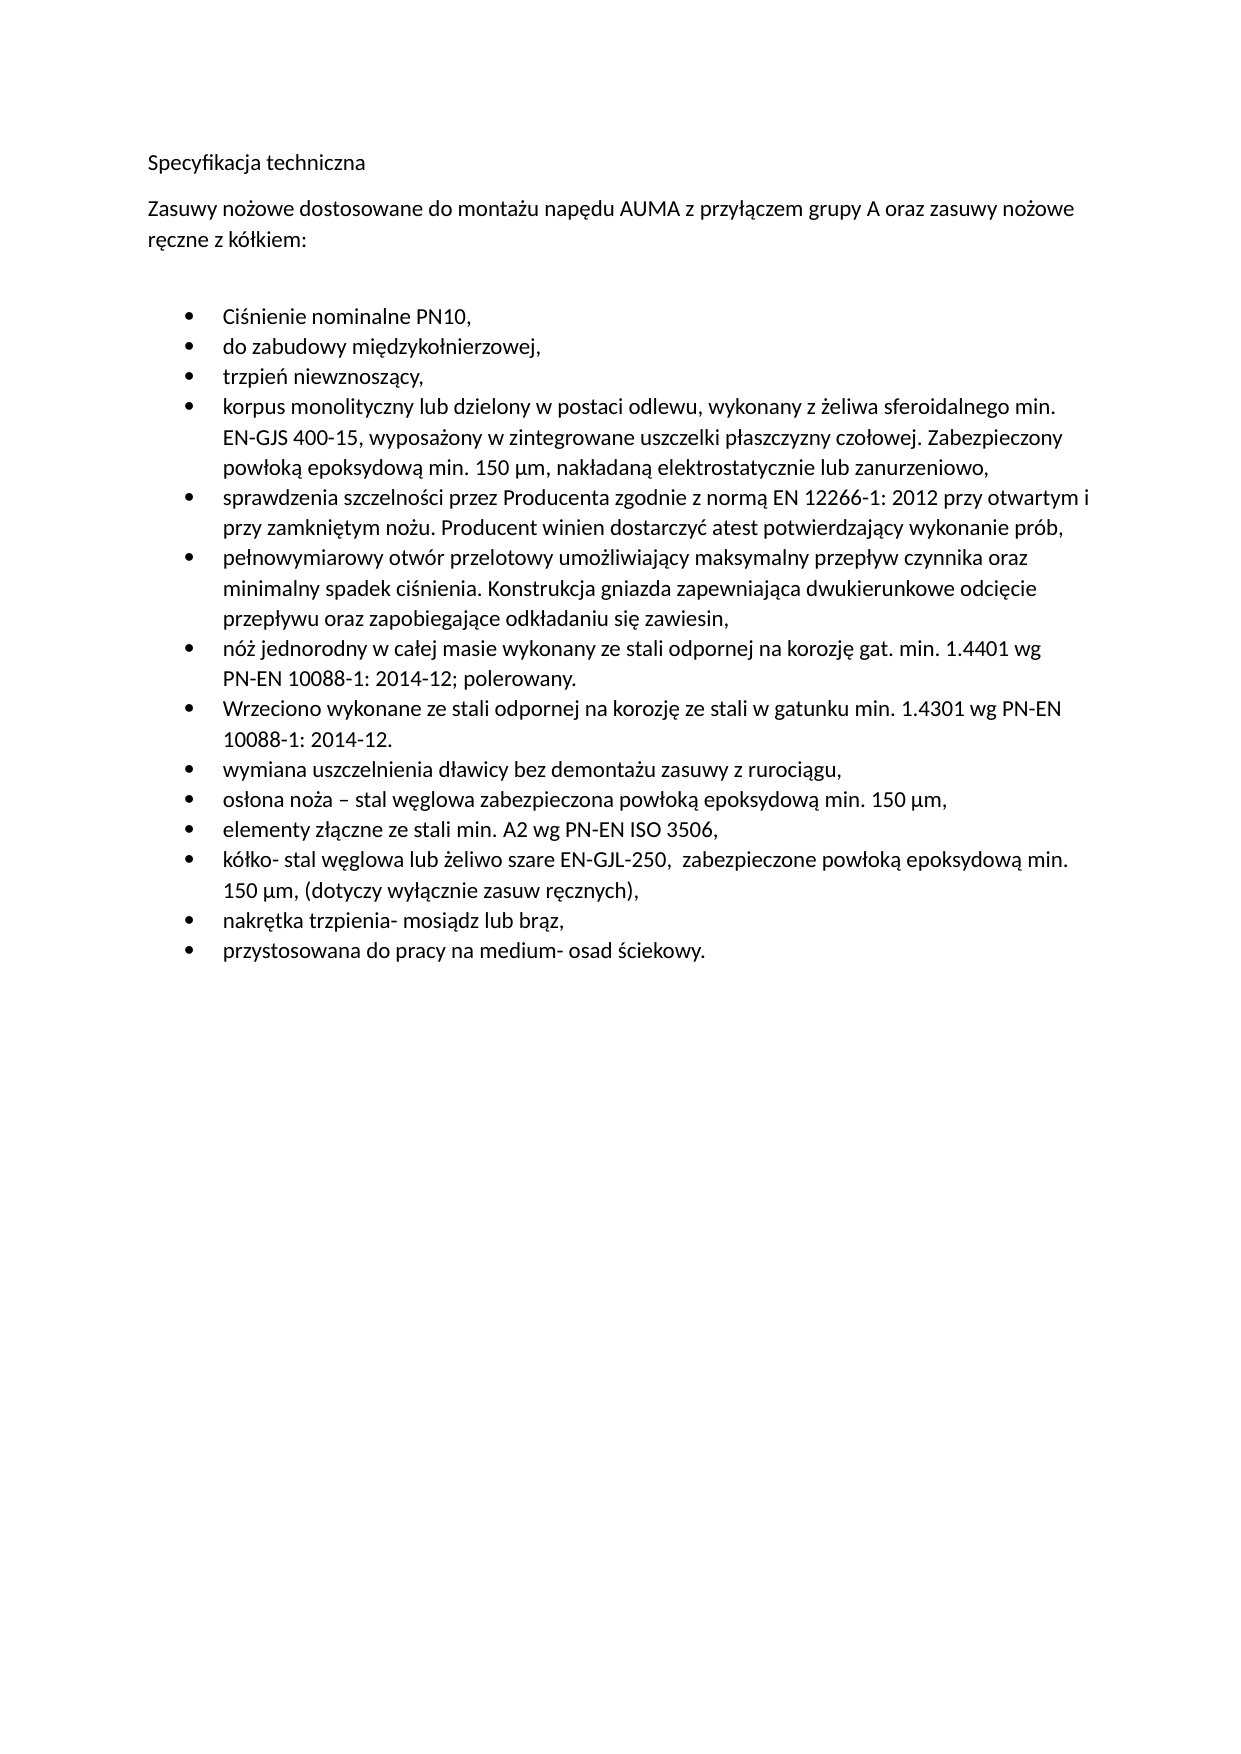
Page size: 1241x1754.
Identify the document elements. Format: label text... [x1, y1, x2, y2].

list przystosowana do pracy na medium- osad ściekowy. [185, 936, 1093, 964]
list elementy złączne ze stali min. A2 wg PN-EN ISO 3506, [185, 815, 1093, 843]
list Wrzeciono wykonane ze stali odpornej na korozję ze stali w gatunku min. 1.4301 wg PN-EN 10088-1: 2014-12. [185, 694, 1093, 753]
list PN-EN 10088-1: 2014-12; polerowany. [223, 664, 1093, 692]
text Zasuwy nożowe dostosowane do montażu napędu AUMA z przyłączem grupy A oraz zasuwy nożowe ręczne z kółkiem: [148, 194, 1093, 253]
list kółko- stal węglowa lub żeliwo szare EN-GJL-250, zabezpieczone powłoką epoksydową min. 150 µm, (dotyczy wyłącznie zasuw ręcznych), [185, 846, 1093, 904]
list korpus monolityczny lub dzielony w postaci odlewu, wykonany z żeliwa sferoidalnego min. EN-GJS 400-15, wyposażony w zintegrowane uszczelki płaszczyzny czołowej. Zabezpieczony powłoką epoksydową min. 150 µm, nakładaną elektrostatycznie lub zanurzeniowo, [185, 392, 1093, 481]
list osłona noża – stal węglowa zabezpieczona powłoką epoksydową min. 150 µm, [185, 785, 1093, 813]
list Ciśnienie nominalne PN10, [185, 302, 1093, 330]
text Specyfikacja techniczna [148, 148, 1093, 176]
list pełnowymiarowy otwór przelotowy umożliwiający maksymalny przepływ czynnika oraz minimalny spadek ciśnienia. Konstrukcja gniazda zapewniająca dwukierunkowe odcięcie przepływu oraz zapobiegające odkładaniu się zawiesin, [185, 543, 1093, 632]
list wymiana uszczelnienia dławicy bez demontażu zasuwy z rurociągu, [185, 755, 1093, 783]
list nóż jednorodny w całej masie wykonany ze stali odpornej na korozję gat. min. 1.4401 wg [185, 634, 1093, 662]
list nakrętka trzpienia- mosiądz lub brąz, [185, 906, 1093, 934]
list do zabudowy międzykołnierzowej, [185, 332, 1093, 360]
list sprawdzenia szczelności przez Producenta zgodnie z normą EN 12266-1: 2012 przy otwartym i przy zamkniętym nożu. Producent winien dostarczyć atest potwierdzający wykonanie prób, [185, 483, 1093, 541]
list trzpień niewznoszący, [185, 362, 1093, 390]
